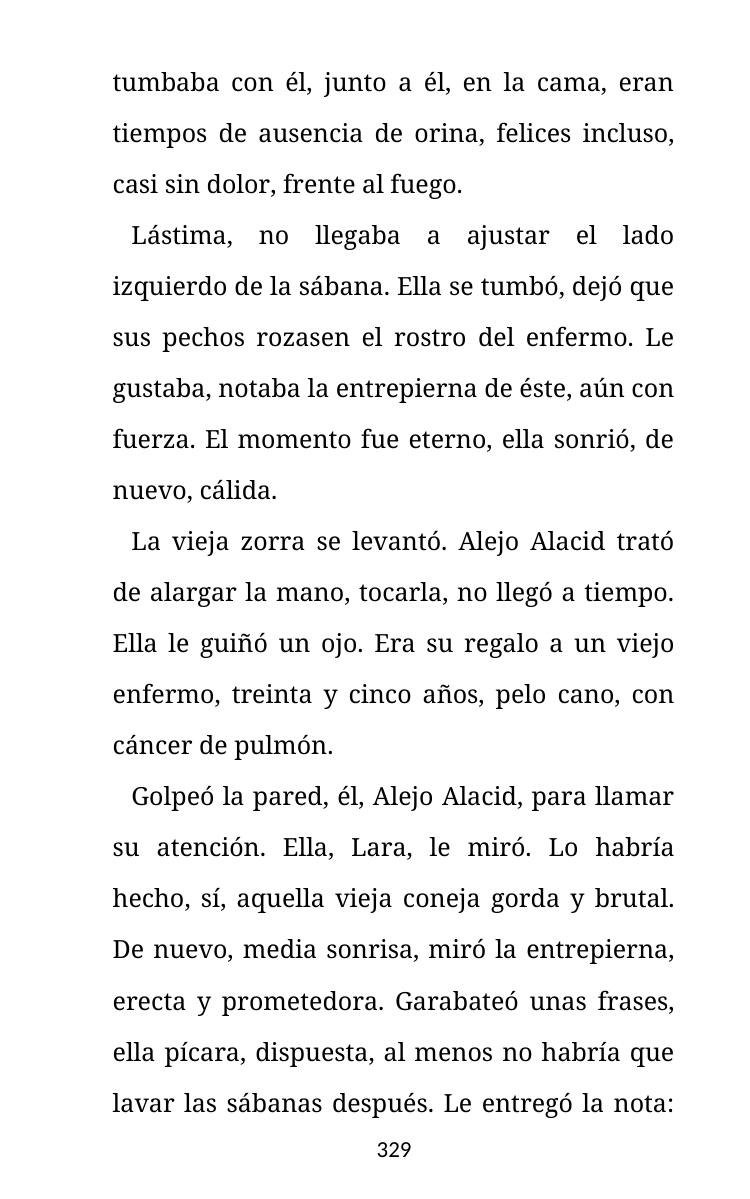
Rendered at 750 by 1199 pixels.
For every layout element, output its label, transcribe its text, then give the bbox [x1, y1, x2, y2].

text La vieja zorra se levantó. Alejo Alacid trató de alargar la mano, tocarla, no llegó a tiempo. Ella le guiñó un ojo. Era su regalo a un viejo enfermo, treinta y cinco años, pelo cano, con cáncer de pulmón. [112, 524, 675, 762]
text Lástima, no llegaba a ajustar el lado izquierdo de la sábana. Ella se tumbó, dejó que sus pechos rozasen el rostro del enfermo. Le gustaba, notaba la entrepierna de éste, aún con fuerza. El momento fue eterno, ella sonrió, de nuevo, cálida. [112, 218, 675, 507]
